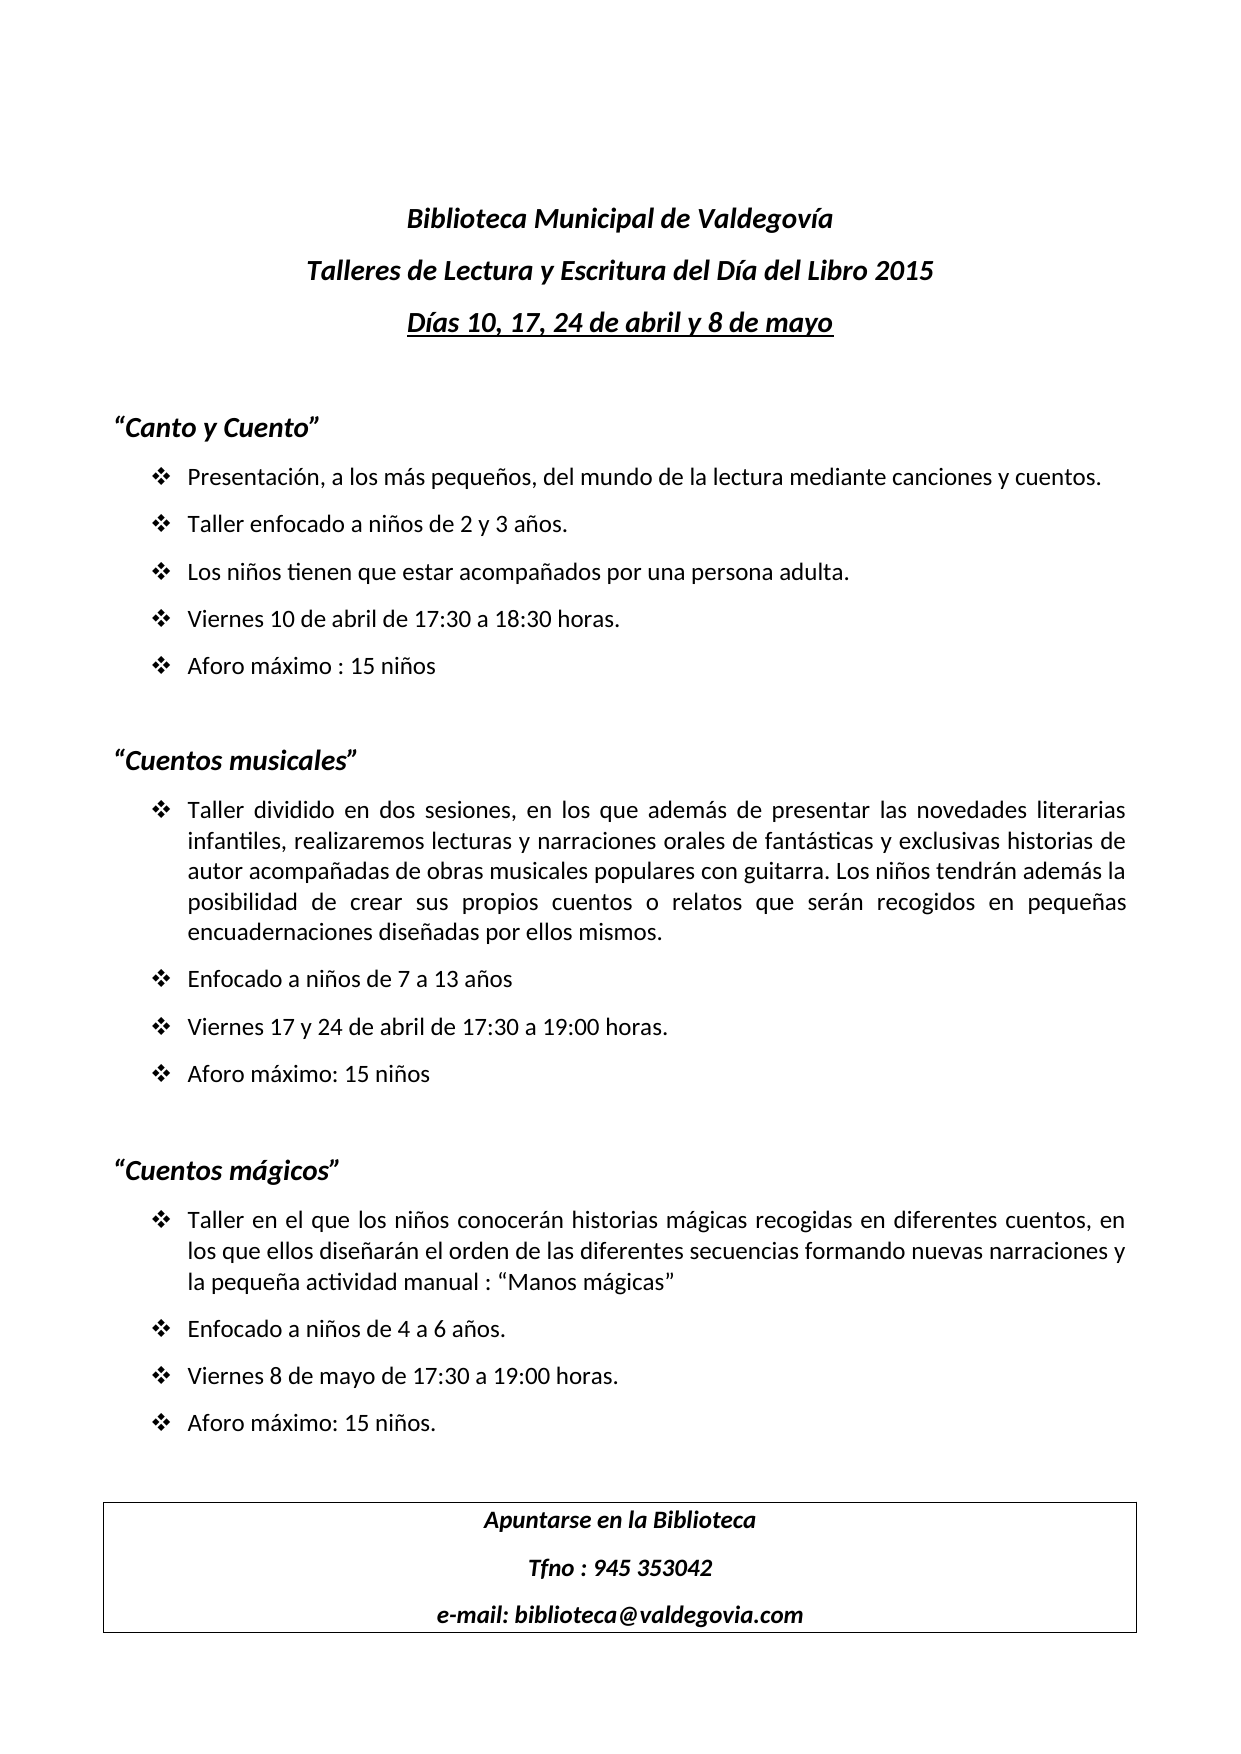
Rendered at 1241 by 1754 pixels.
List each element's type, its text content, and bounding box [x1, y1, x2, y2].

list Taller enfocado a niños de 2 y 3 años. [150, 508, 1128, 539]
list Apuntarse en la Biblioteca [104, 1503, 1136, 1535]
text Días 10, 17, 24 de abril y 8 de mayo [112, 304, 1128, 340]
text Biblioteca Municipal de Valdegovía [112, 200, 1128, 236]
list Aforo máximo: 15 niños. [150, 1407, 1128, 1438]
list Presentación, a los más pequeños, del mundo de la lectura mediante canciones y cuentos. [150, 461, 1128, 492]
list Enfocado a niños de 4 a 6 años. [150, 1313, 1128, 1343]
list Tfno : 945 353042 [104, 1549, 1136, 1582]
list Viernes 17 y 24 de abril de 17:30 a 19:00 horas. [150, 1011, 1128, 1041]
list Taller dividido en dos sesiones, en los que además de presentar las novedades literarias infantiles, realizaremos lecturas y narraciones orales de fantásticas y exclusivas historias de autor acompañadas de obras musicales populares con guitarra. Los niños tendrán además la posibilidad de crear sus propios cuentos o relatos que serán recogidos en pequeñas encuadernaciones diseñadas por ellos mismos. [150, 794, 1128, 947]
list Aforo máximo: 15 niños [150, 1058, 1128, 1088]
text Talleres de Lectura y Escritura del Día del Libro 2015 [112, 252, 1128, 288]
text “Canto y Cuento” [112, 409, 1128, 445]
list Viernes 8 de mayo de 17:30 a 19:00 horas. [150, 1360, 1128, 1391]
list Los niños tienen que estar acompañados por una persona adulta. [150, 556, 1128, 586]
text “Cuentos musicales” [112, 742, 1128, 778]
list Enfocado a niños de 7 a 13 años [150, 963, 1128, 994]
list e-mail: biblioteca@valdegovia.com [104, 1596, 1136, 1632]
text “Cuentos mágicos” [112, 1152, 1128, 1188]
list Taller en el que los niños conocerán historias mágicas recogidas en diferentes cuentos, en los que ellos diseñarán el orden de las diferentes secuencias formando nuevas narraciones y la pequeña actividad manual : “Manos mágicas” [150, 1204, 1128, 1296]
list Aforo máximo : 15 niños [150, 650, 1128, 681]
list Viernes 10 de abril de 17:30 a 18:30 horas. [150, 603, 1128, 633]
